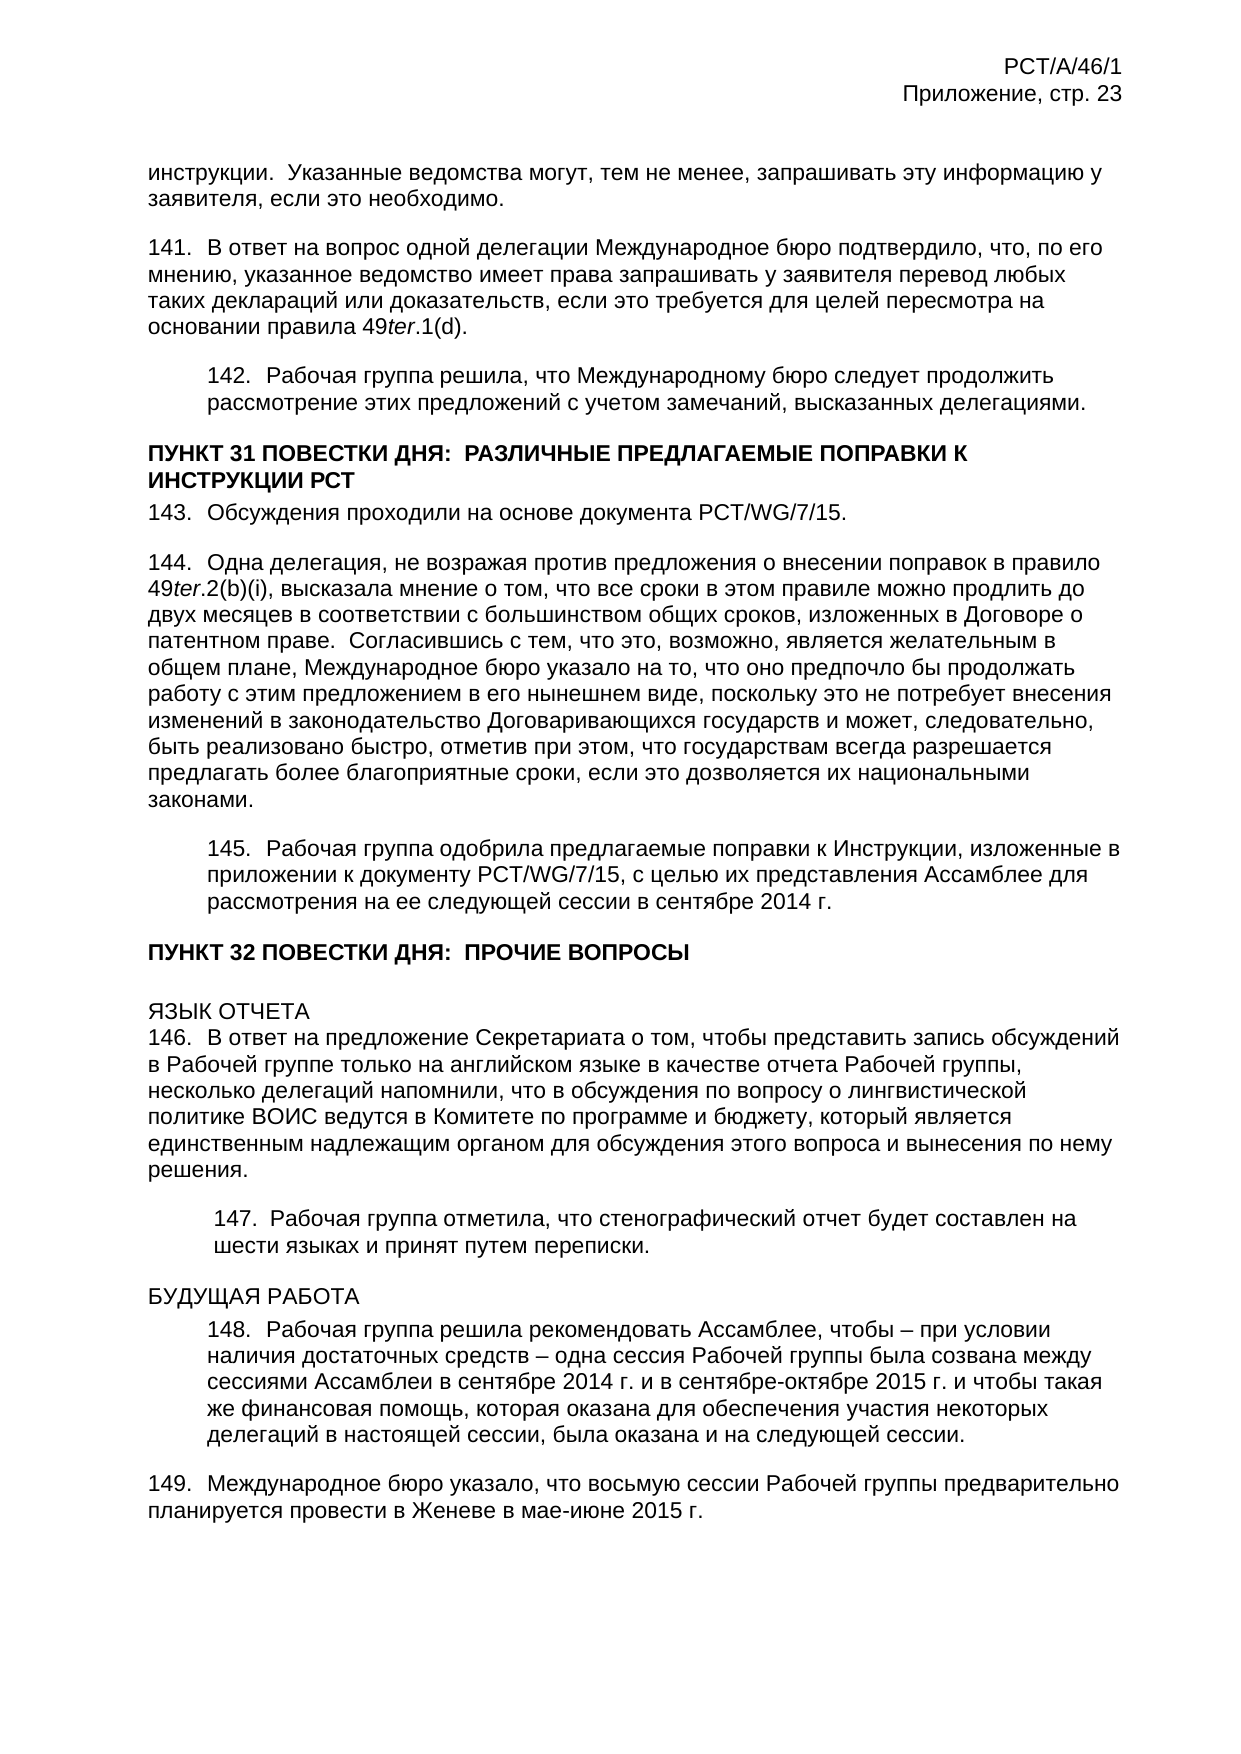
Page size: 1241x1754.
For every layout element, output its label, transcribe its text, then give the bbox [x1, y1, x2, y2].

text В ответ на вопрос одной делегации Международное бюро подтвердило, что, по его мнению, указанное ведомство имеет права запрашивать у заявителя перевод любых таких деклараций или доказательств, если это требуется для целей пересмотра на основании правила 49ter.1(d). [148, 234, 1122, 339]
subtitle пункт 32 повестки дня: Прочие вопросы [148, 939, 1122, 965]
text В ответ на предложение Секретариата о том, чтобы представить запись обсуждений в Рабочей группе только на английском языке в качестве отчета Рабочей группы, несколько делегаций напомнили, что в обсуждения по вопросу о лингвистической политике ВОИС ведутся в Комитете по программе и бюджету, который является единственным надлежащим органом для обсуждения этого вопроса и вынесения по нему решения. [148, 1024, 1122, 1182]
subtitle БУДУЩАЯ РАБОТА [148, 1283, 1122, 1309]
text ЯЗЫК ОТЧЕТА [148, 998, 1122, 1024]
text Рабочая группа решила рекомендовать Ассамблее, чтобы – при условии наличия достаточных средств – одна сессия Рабочей группы была созвана между сессиями Ассамблеи в сентябре 2014 г. и в сентябре-октябре 2015 г. и чтобы такая же финансовая помощь, которая оказана для обеспечения участия некоторых делегаций в настоящей сессии, была оказана и на следующей сессии. [207, 1316, 1122, 1447]
text Одна делегация, не возражая против предложения о внесении поправок в правило 49ter.2(b)(i), высказала мнение о том, что все сроки в этом правиле можно продлить до двух месяцев в соответствии с большинством общих сроков, изложенных в Договоре о патентном праве. Согласившись с тем, что это, возможно, является желательным в общем плане, Международное бюро указало на то, что оно предпочло бы продолжать работу с этим предложением в его нынешнем виде, поскольку это не потребует внесения изменений в законодательство Договаривающихся государств и может, следовательно, быть реализовано быстро, отметив при этом, что государствам всегда разрешается предлагать более благоприятные сроки, если это дозволяется их национальными законами. [148, 548, 1122, 812]
text Рабочая группа одобрила предлагаемые поправки к Инструкции, изложенные в приложении к документу PCT/WG/7/15, с целью их представления Ассамблее для рассмотрения на ее следующей сессии в сентябре 2014 г. [207, 835, 1122, 914]
text Рабочая группа решила, что Международному бюро следует продолжить рассмотрение этих предложений с учетом замечаний, высказанных делегациями. [207, 362, 1122, 415]
text Обсуждения проходили на основе документа PCT/WG/7/15. [148, 499, 1122, 526]
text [148, 158, 1122, 211]
subtitle пункт 31 повестки дня: Различные предлагаемые поправки к Инструкции РСТ [148, 440, 1122, 493]
text Международное бюро указало, что восьмую сессии Рабочей группы предварительно планируется провести в Женеве в мае-июне 2015 г. [148, 1470, 1122, 1523]
text Рабочая группа отметила, что стенографический отчет будет составлен на шести языках и принят путем переписки. [213, 1205, 1122, 1258]
